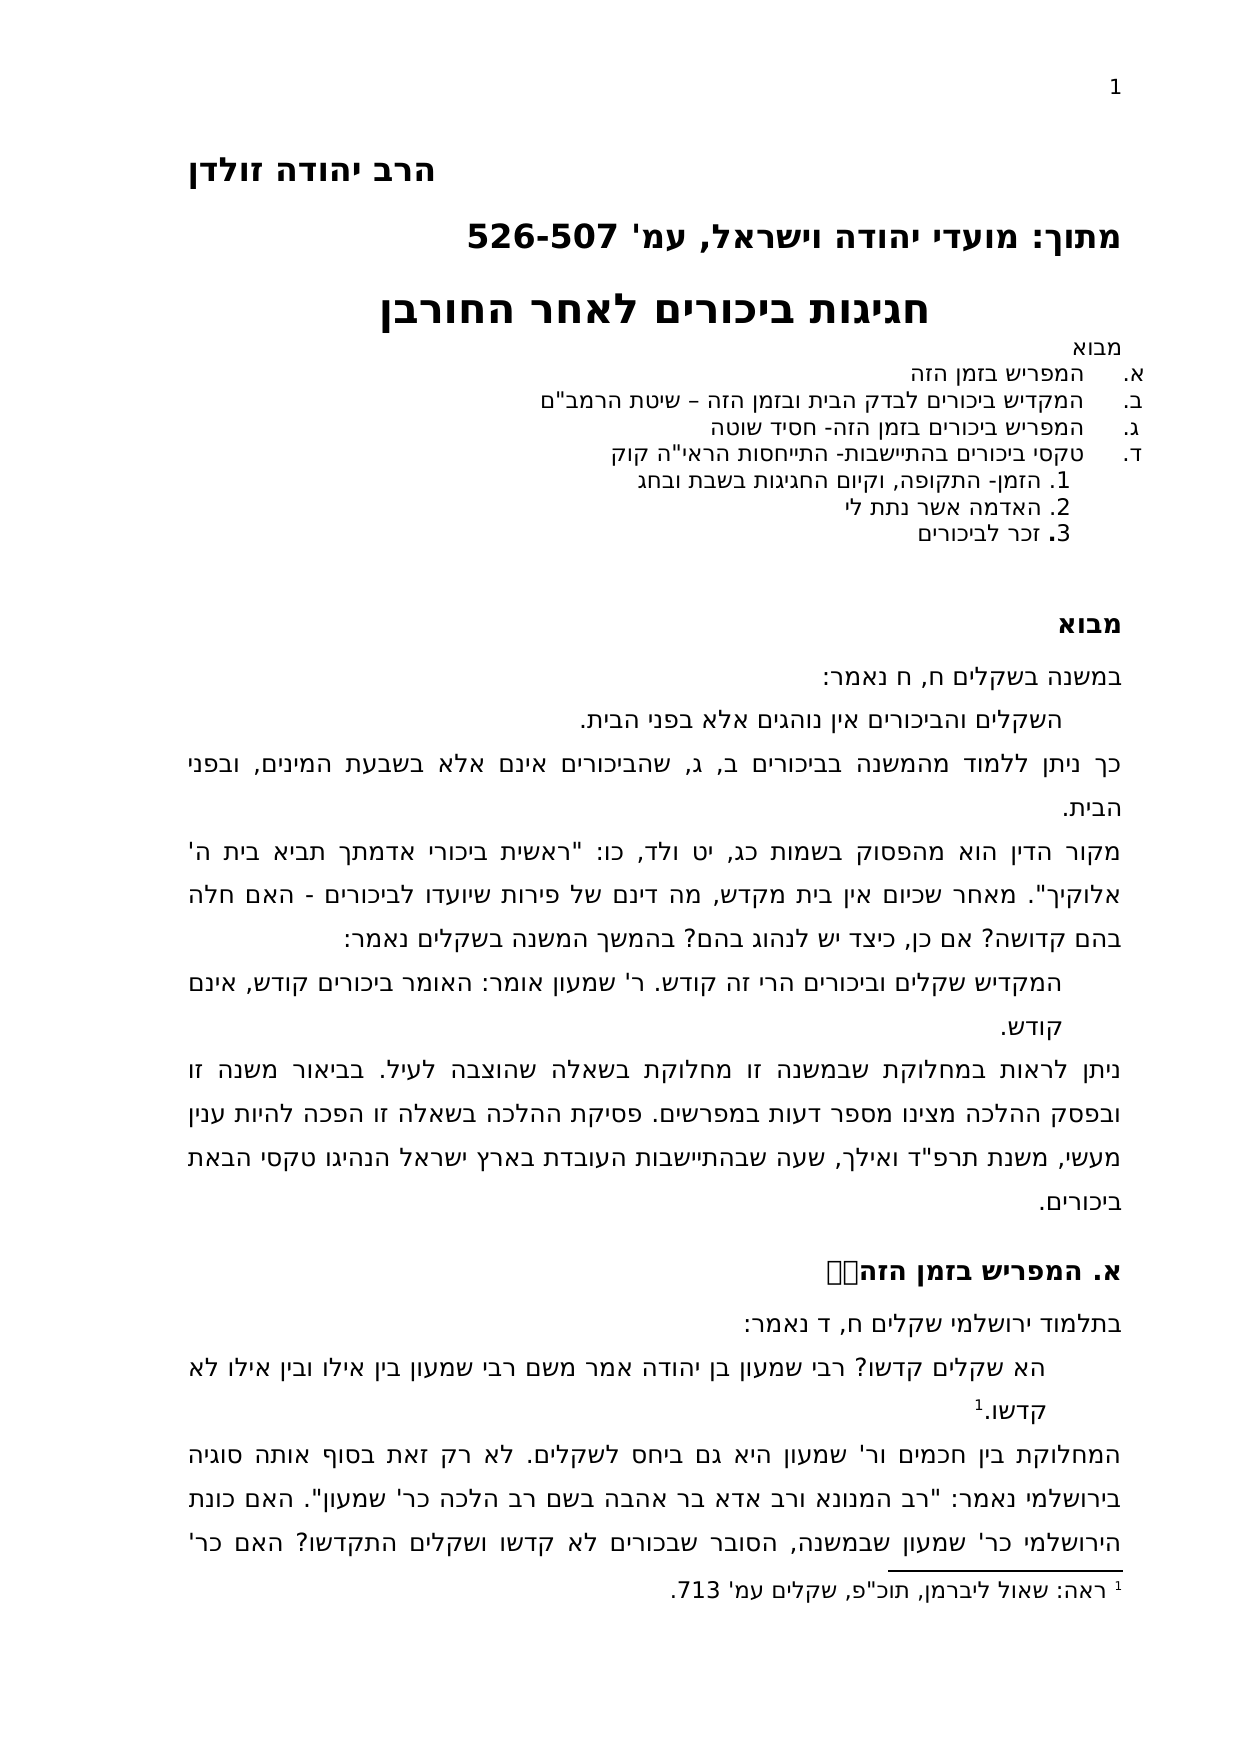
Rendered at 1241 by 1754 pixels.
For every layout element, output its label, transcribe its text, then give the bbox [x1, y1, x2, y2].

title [187, 1440, 1122, 1557]
list המפריש בזמן הזה [187, 360, 1122, 387]
title בתלמוד ירושלמי שקלים ח, ד נאמר: [187, 1309, 1122, 1338]
subtitle 2. האדמה אשר נתת לי [187, 494, 1122, 520]
text מבוא [187, 334, 1122, 360]
subtitle מבוא [187, 608, 1122, 640]
subtitle המקדיש ביכורים לבדק הבית ובזמן הזה – שיטת הרמב"ם [187, 387, 1122, 414]
text מתוך: מועדי יהודה וישראל, עמ' 526-507 [187, 218, 1122, 256]
subtitle א. המפריש בזמן הזה [187, 1255, 1122, 1287]
subtitle 3. זכר לביכורים [187, 520, 1122, 547]
subtitle טקסי ביכורים בהתיישבות- התייחסות הראי"ה קוק [187, 440, 1122, 467]
subtitle המפריש ביכורים בזמן הזה- חסיד שוטה [187, 414, 1122, 440]
subtitle 1. הזמן- התקופה, וקיום החגיגות בשבת ובחג [187, 467, 1122, 494]
text ניתן לראות במחלוקת שבמשנה זו מחלוקת בשאלה שהוצבה לעיל. בביאור משנה זו ובפסק ההלכה מצינו מספר דעות במפרשים. פסיקת ההלכה בשאלה זו הפכה להיות ענין מעשי, משנת תרפ"ד ואילך, שעה שבהתיישבות העובדת בארץ ישראל הנהיגו טקסי הבאת ביכורים. [187, 1055, 1122, 1216]
text במשנה בשקלים ח, ח נאמר: [187, 662, 1122, 691]
text הרב יהודה זולדן [187, 150, 1122, 189]
title הא שקלים קדשו? רבי שמעון בן יהודה אמר משם רבי שמעון בין אילו ובין אילו לא קדשו. [187, 1353, 1047, 1426]
text כך ניתן ללמוד מהמשנה בביכורים ב, ג, שהביכורים אינם אלא בשבעת המינים, ובפני הבית. [187, 749, 1122, 822]
text חגיגות ביכורים לאחר החורבן [187, 285, 1122, 334]
text השקלים והביכורים אין נוהגים אלא בפני הבית. [187, 705, 1063, 734]
text המקדיש שקלים וביכורים הרי זה קודש. ר' שמעון אומר: האומר ביכורים קודש, אינם קודש. [187, 968, 1063, 1041]
text מקור הדין הוא מהפסוק בשמות כג, יט ולד, כו: "ראשית ביכורי אדמתך תביא בית ה' אלוקיך". מאחר שכיום אין בית מקדש, מה דינם של פירות שיועדו לביכורים - האם חלה בהם קדושה? אם כן, כיצד יש לנהוג בהם? בהמשך המשנה בשקלים נאמר: [187, 837, 1122, 953]
